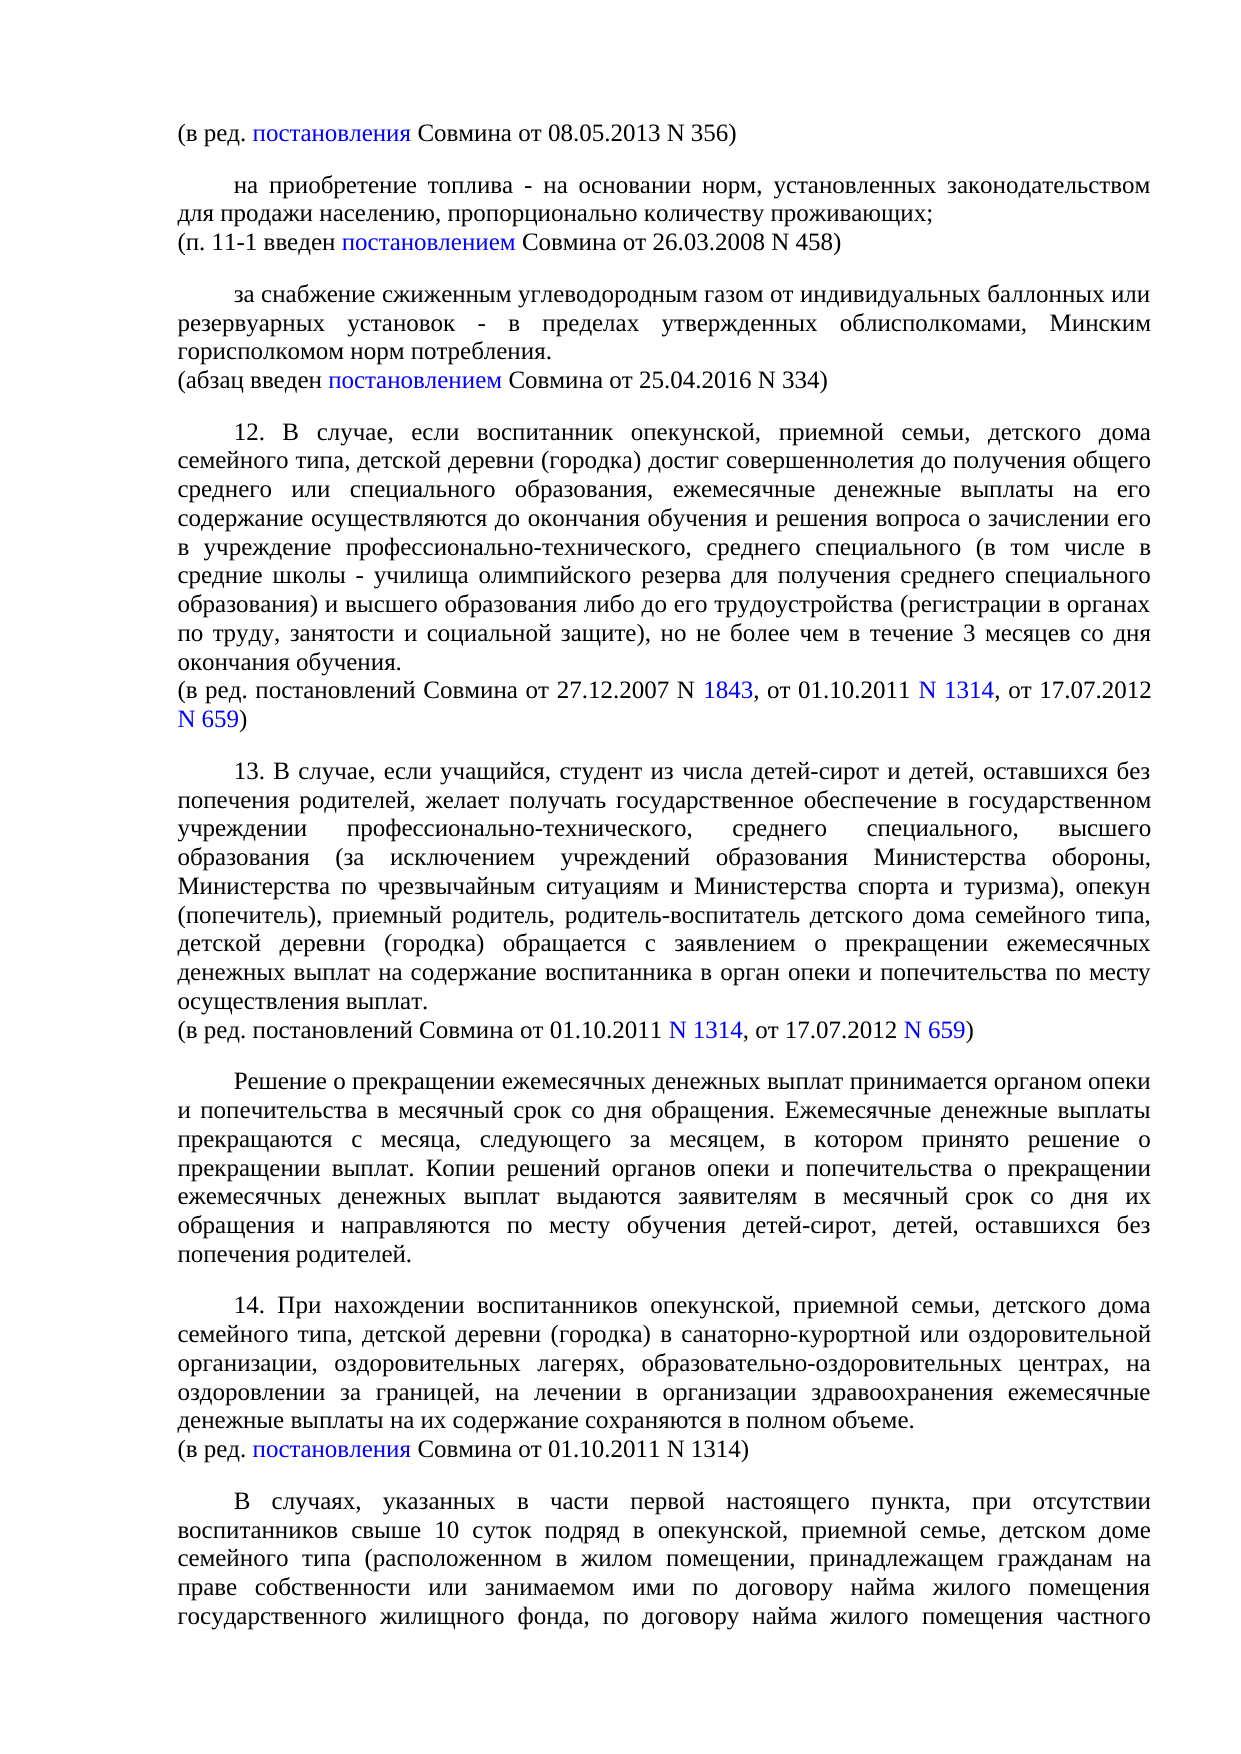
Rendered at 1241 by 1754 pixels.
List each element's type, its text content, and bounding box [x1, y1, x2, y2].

text (п. 11-1 введен постановлением Совмина от 26.03.2008 N 458) [177, 227, 1152, 256]
text 12. В случае, если воспитанник опекунской, приемной семьи, детского дома семейного типа, детской деревни (городка) достиг совершеннолетия до получения общего среднего или специального образования, ежемесячные денежные выплаты на его содержание осуществляются до окончания обучения и решения вопроса о зачислении его в учреждение профессионально-технического, среднего специального (в том числе в средние школы - училища олимпийского резерва для получения среднего специального образования) и высшего образования либо до его трудоустройства (регистрации в органах по труду, занятости и социальной защите), но не более чем в течение 3 месяцев со дня окончания обучения. [177, 417, 1152, 676]
text 13. В случае, если учащийся, студент из числа детей-сирот и детей, оставшихся без попечения родителей, желает получать государственное обеспечение в государственном учреждении профессионально-технического, среднего специального, высшего образования (за исключением учреждений образования Министерства обороны, Министерства по чрезвычайным ситуациям и Министерства спорта и туризма), опекун (попечитель), приемный родитель, родитель-воспитатель детского дома семейного типа, детской деревни (городка) обращается с заявлением о прекращении ежемесячных денежных выплат на содержание воспитанника в орган опеки и попечительства по месту осуществления выплат. [177, 756, 1152, 1015]
text Решение о прекращении ежемесячных денежных выплат принимается органом опеки и попечительства в месячный срок со дня обращения. Ежемесячные денежные выплаты прекращаются с месяца, следующего за месяцем, в котором принято решение о прекращении выплат. Копии решений органов опеки и попечительства о прекращении ежемесячных денежных выплат выдаются заявителям в месячный срок со дня их обращения и направляются по месту обучения детей-сирот, детей, оставшихся без попечения родителей. [177, 1066, 1152, 1268]
text на приобретение топлива - на основании норм, установленных законодательством для продажи населению, пропорционально количеству проживающих; [177, 170, 1152, 227]
text (в ред. постановлений Совмина от 27.12.2007 N 1843, от 01.10.2011 N 1314, от 17.07.2012 N 659) [177, 676, 1152, 733]
text (в ред. постановления Совмина от 01.10.2011 N 1314) [177, 1434, 1152, 1463]
text (в ред. постановлений Совмина от 01.10.2011 N 1314, от 17.07.2012 N 659) [177, 1015, 1152, 1043]
text 14. При нахождении воспитанников опекунской, приемной семьи, детского дома семейного типа, детской деревни (городка) в санаторно-курортной или оздоровительной организации, оздоровительных лагерях, образовательно-оздоровительных центрах, на оздоровлении за границей, на лечении в организации здравоохранения ежемесячные денежные выплаты на их содержание сохраняются в полном объеме. [177, 1291, 1152, 1434]
text (абзац введен постановлением Совмина от 25.04.2016 N 334) [177, 365, 1152, 394]
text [177, 1486, 1152, 1630]
text за снабжение сжиженным углеводородным газом от индивидуальных баллонных или резервуарных установок - в пределах утвержденных облисполкомами, Минским горисполкомом норм потребления. [177, 279, 1152, 365]
text (в ред. постановления Совмина от 08.05.2013 N 356) [177, 118, 1152, 147]
